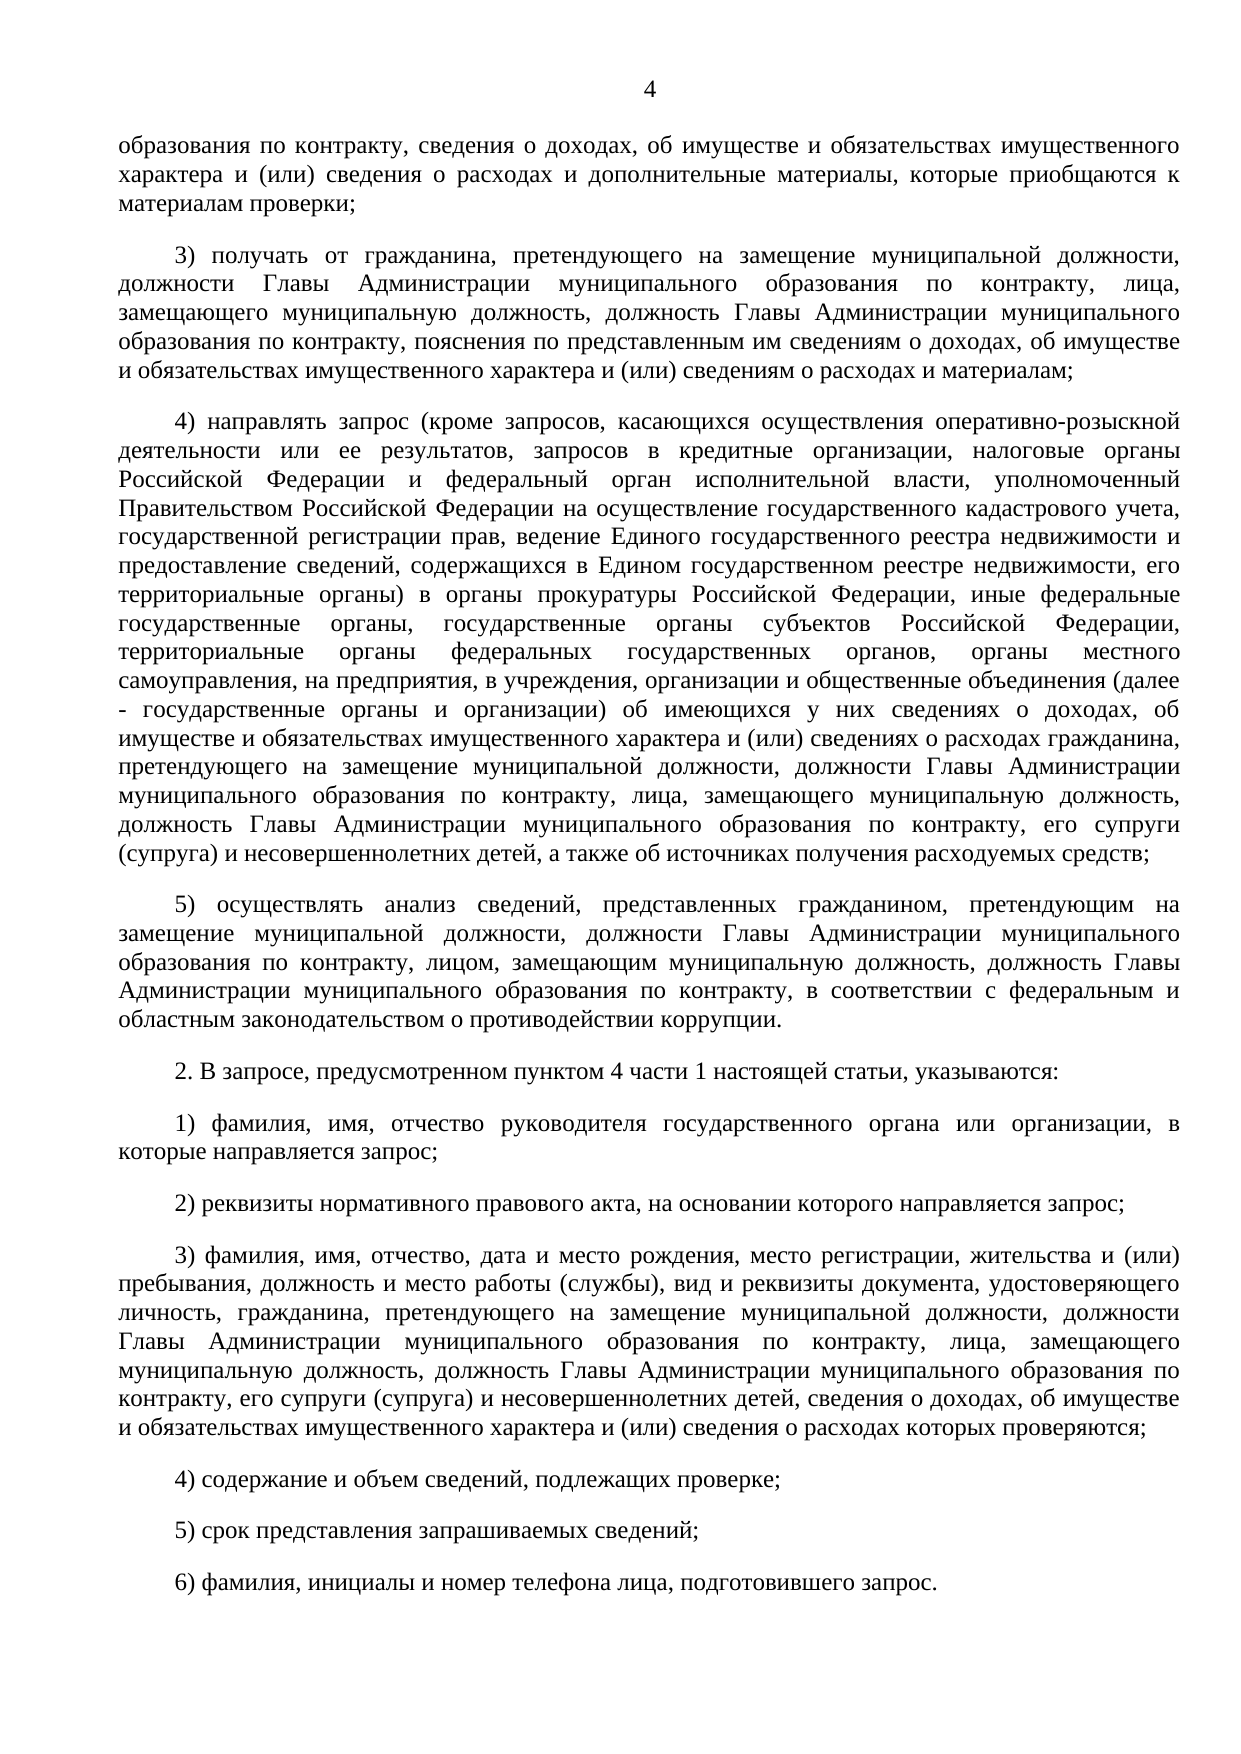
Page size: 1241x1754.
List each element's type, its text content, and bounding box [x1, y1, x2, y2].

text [118, 131, 1181, 217]
text 2) реквизиты нормативного правового акта, на основании которого направляется запрос; [118, 1188, 1181, 1217]
text 3) получать от гражданина, претендующего на замещение муниципальной должности, должности Главы Администрации муниципального образования по контракту, лица, замещающего муниципальную должность, должность Главы Администрации муниципального образования по контракту, пояснения по представленным им сведениям о доходах, об имуществе и обязательствах имущественного характера и (или) сведениям о расходах и материалам; [118, 240, 1181, 383]
text 4) направлять запрос (кроме запросов, касающихся осуществления оперативно-розыскной деятельности или ее результатов, запросов в кредитные организации, налоговые органы Российской Федерации и федеральный орган исполнительной власти, уполномоченный Правительством Российской Федерации на осуществление государственного кадастрового учета, государственной регистрации прав, ведение Единого государственного реестра недвижимости и предоставление сведений, содержащихся в Едином государственном реестре недвижимости, его территориальные органы) в органы прокуратуры Российской Федерации, иные федеральные государственные органы, государственные органы субъектов Российской Федерации, территориальные органы федеральных государственных органов, органы местного самоуправления, на предприятия, в учреждения, организации и общественные объединения (далее - государственные органы и организации) об имеющихся у них сведениях о доходах, об имуществе и обязательствах имущественного характера и (или) сведениях о расходах гражданина, претендующего на замещение муниципальной должности, должности Главы Администрации муниципального образования по контракту, лица, замещающего муниципальную должность, должность Главы Администрации муниципального образования по контракту, его супруги (супруга) и несовершеннолетних детей, а также об источниках получения расходуемых средств; [118, 406, 1181, 866]
text 2. В запросе, предусмотренном пунктом 4 части 1 настоящей статьи, указываются: [118, 1056, 1181, 1085]
text 5) срок представления запрашиваемых сведений; [118, 1516, 1181, 1544]
text 5) осуществлять анализ сведений, представленных гражданином, претендующим на замещение муниципальной должности, должности Главы Администрации муниципального образования по контракту, лицом, замещающим муниципальную должность, должность Главы Администрации муниципального образования по контракту, в соответствии с федеральным и областным законодательством о противодействии коррупции. [118, 889, 1181, 1033]
text 6) фамилия, инициалы и номер телефона лица, подготовившего запрос. [118, 1567, 1181, 1596]
text 3) фамилия, имя, отчество, дата и место рождения, место регистрации, жительства и (или) пребывания, должность и место работы (службы), вид и реквизиты документа, удостоверяющего личность, гражданина, претендующего на замещение муниципальной должности, должности Главы Администрации муниципального образования по контракту, лица, замещающего муниципальную должность, должность Главы Администрации муниципального образования по контракту, его супруги (супруга) и несовершеннолетних детей, сведения о доходах, об имуществе и обязательствах имущественного характера и (или) сведения о расходах которых проверяются; [118, 1240, 1181, 1441]
text 1) фамилия, имя, отчество руководителя государственного органа или организации, в которые направляется запрос; [118, 1108, 1181, 1165]
text 4) содержание и объем сведений, подлежащих проверке; [118, 1464, 1181, 1493]
